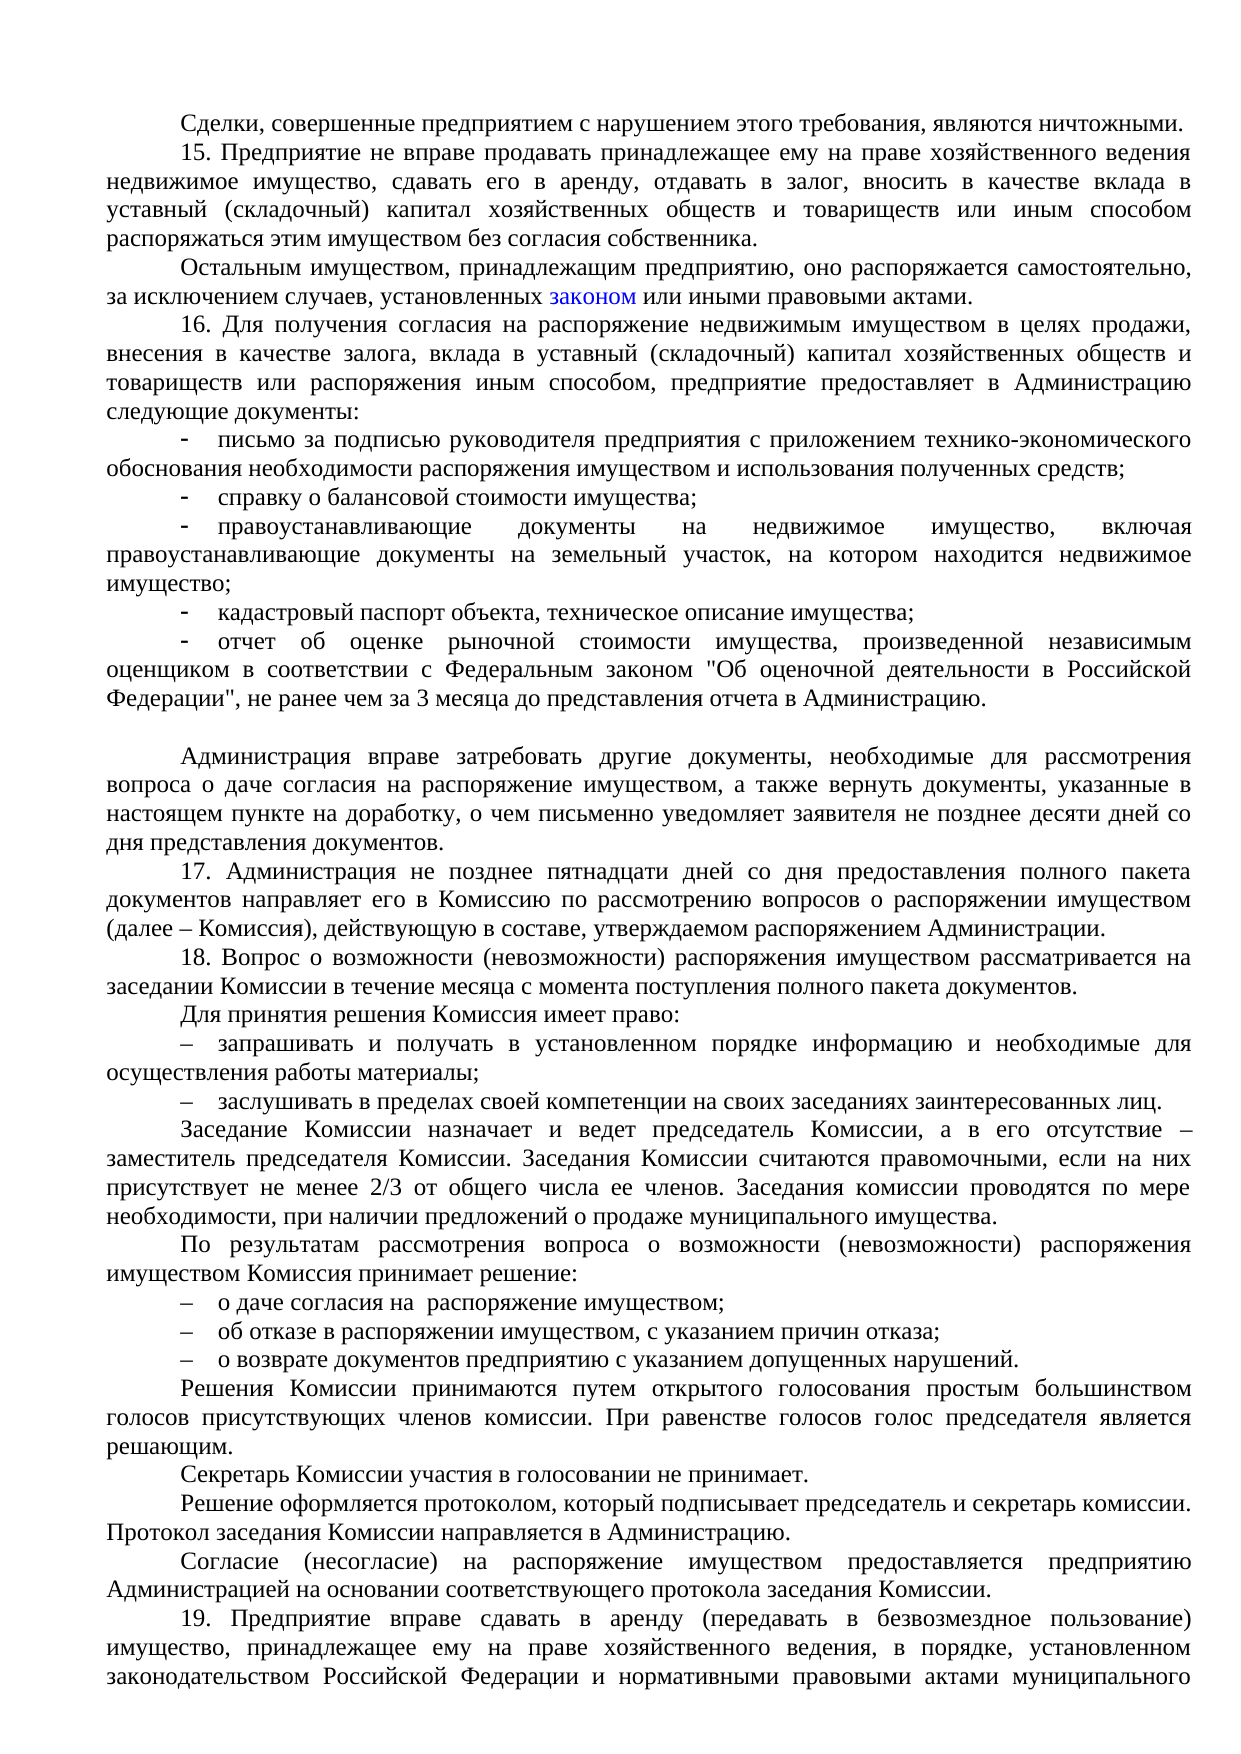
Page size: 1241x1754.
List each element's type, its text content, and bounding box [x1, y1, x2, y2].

list запрашивать и получать в установленном порядке информацию и необходимые для осуществления работы материалы; [106, 1028, 1192, 1086]
text Секретарь Комиссии участия в голосовании не принимает. [106, 1459, 1192, 1488]
text Согласие (несогласие) на распоряжение имуществом предоставляется предприятию Администрацией на основании соответствующего протокола заседания Комиссии. [106, 1546, 1192, 1603]
text Решения Комиссии принимаются путем открытого голосования простым большинством голосов присутствующих членов комиссии. При равенстве голосов голос председателя является решающим. [106, 1373, 1192, 1459]
list об отказе в распоряжении имуществом, с указанием причин отказа; [106, 1316, 1192, 1344]
list заслушивать в пределах своей компетенции на своих заседаниях заинтересованных лиц. [106, 1086, 1192, 1114]
list справку о балансовой стоимости имущества; [106, 482, 1192, 511]
text 18. Вопрос о возможности (невозможности) распоряжения имуществом рассматривается на заседании Комиссии в течение месяца с момента поступления полного пакета документов. [106, 942, 1192, 999]
list отчет об оценке рыночной стоимости имущества, произведенной независимым оценщиком в соответствии с Федеральным законом "Об оценочной деятельности в Российской Федерации", не ранее чем за 3 месяца до представления отчета в Администрацию. [106, 626, 1192, 712]
text По результатам рассмотрения вопроса о возможности (невозможности) распоряжения имуществом Комиссия принимает решение: [106, 1229, 1192, 1287]
text Решение оформляется протоколом, который подписывает председатель и секретарь комиссии. Протокол заседания Комиссии направляется в Администрацию. [106, 1488, 1192, 1546]
list письмо за подписью руководителя предприятия с приложением технико-экономического обоснования необходимости распоряжения имуществом и использования полученных средств; [106, 424, 1192, 482]
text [106, 1603, 1192, 1689]
text Для принятия решения Комиссия имеет право: [106, 999, 1192, 1028]
text 15. Предприятие не вправе продавать принадлежащее ему на праве хозяйственного ведения недвижимое имущество, сдавать его в аренду, отдавать в залог, вносить в качестве вклада в уставный (складочный) капитал хозяйственных обществ и товариществ или иным способом распоряжаться этим имуществом без согласия собственника. [106, 137, 1192, 252]
list правоустанавливающие документы на недвижимое имущество, включая правоустанавливающие документы на земельный участок, на котором находится недвижимое имущество; [106, 511, 1192, 597]
text 17. Администрация не позднее пятнадцати дней со дня предоставления полного пакета документов направляет его в Комиссию по рассмотрению вопросов о распоряжении имуществом (далее – Комиссия), действующую в составе, утверждаемом распоряжением Администрации. [106, 856, 1192, 942]
list кадастровый паспорт объекта, техническое описание имущества; [106, 597, 1192, 626]
list о возврате документов предприятию с указанием допущенных нарушений. [106, 1344, 1192, 1373]
text 16. Для получения согласия на распоряжение недвижимым имуществом в целях продажи, внесения в качестве залога, вклада в уставный (складочный) капитал хозяйственных обществ и товариществ или распоряжения иным способом, предприятие предоставляет в Администрацию следующие документы: [106, 309, 1192, 424]
list о даче согласия на распоряжение имуществом; [106, 1287, 1192, 1316]
text Сделки, совершенные предприятием с нарушением этого требования, являются ничтожными. [106, 108, 1192, 137]
text Администрация вправе затребовать другие документы, необходимые для рассмотрения вопроса о даче согласия на распоряжение имуществом, а также вернуть документы, указанные в настоящем пункте на доработку, о чем письменно уведомляет заявителя не позднее десяти дней со дня представления документов. [106, 741, 1192, 856]
text Заседание Комиссии назначает и ведет председатель Комиссии, а в его отсутствие – заместитель председателя Комиссии. Заседания Комиссии считаются правомочными, если на них присутствует не менее 2/3 от общего числа ее членов. Заседания комиссии проводятся по мере необходимости, при наличии предложений о продаже муниципального имущества. [106, 1114, 1192, 1229]
text Остальным имуществом, принадлежащим предприятию, оно распоряжается самостоятельно, за исключением случаев, установленных законом или иными правовыми актами. [106, 252, 1192, 309]
